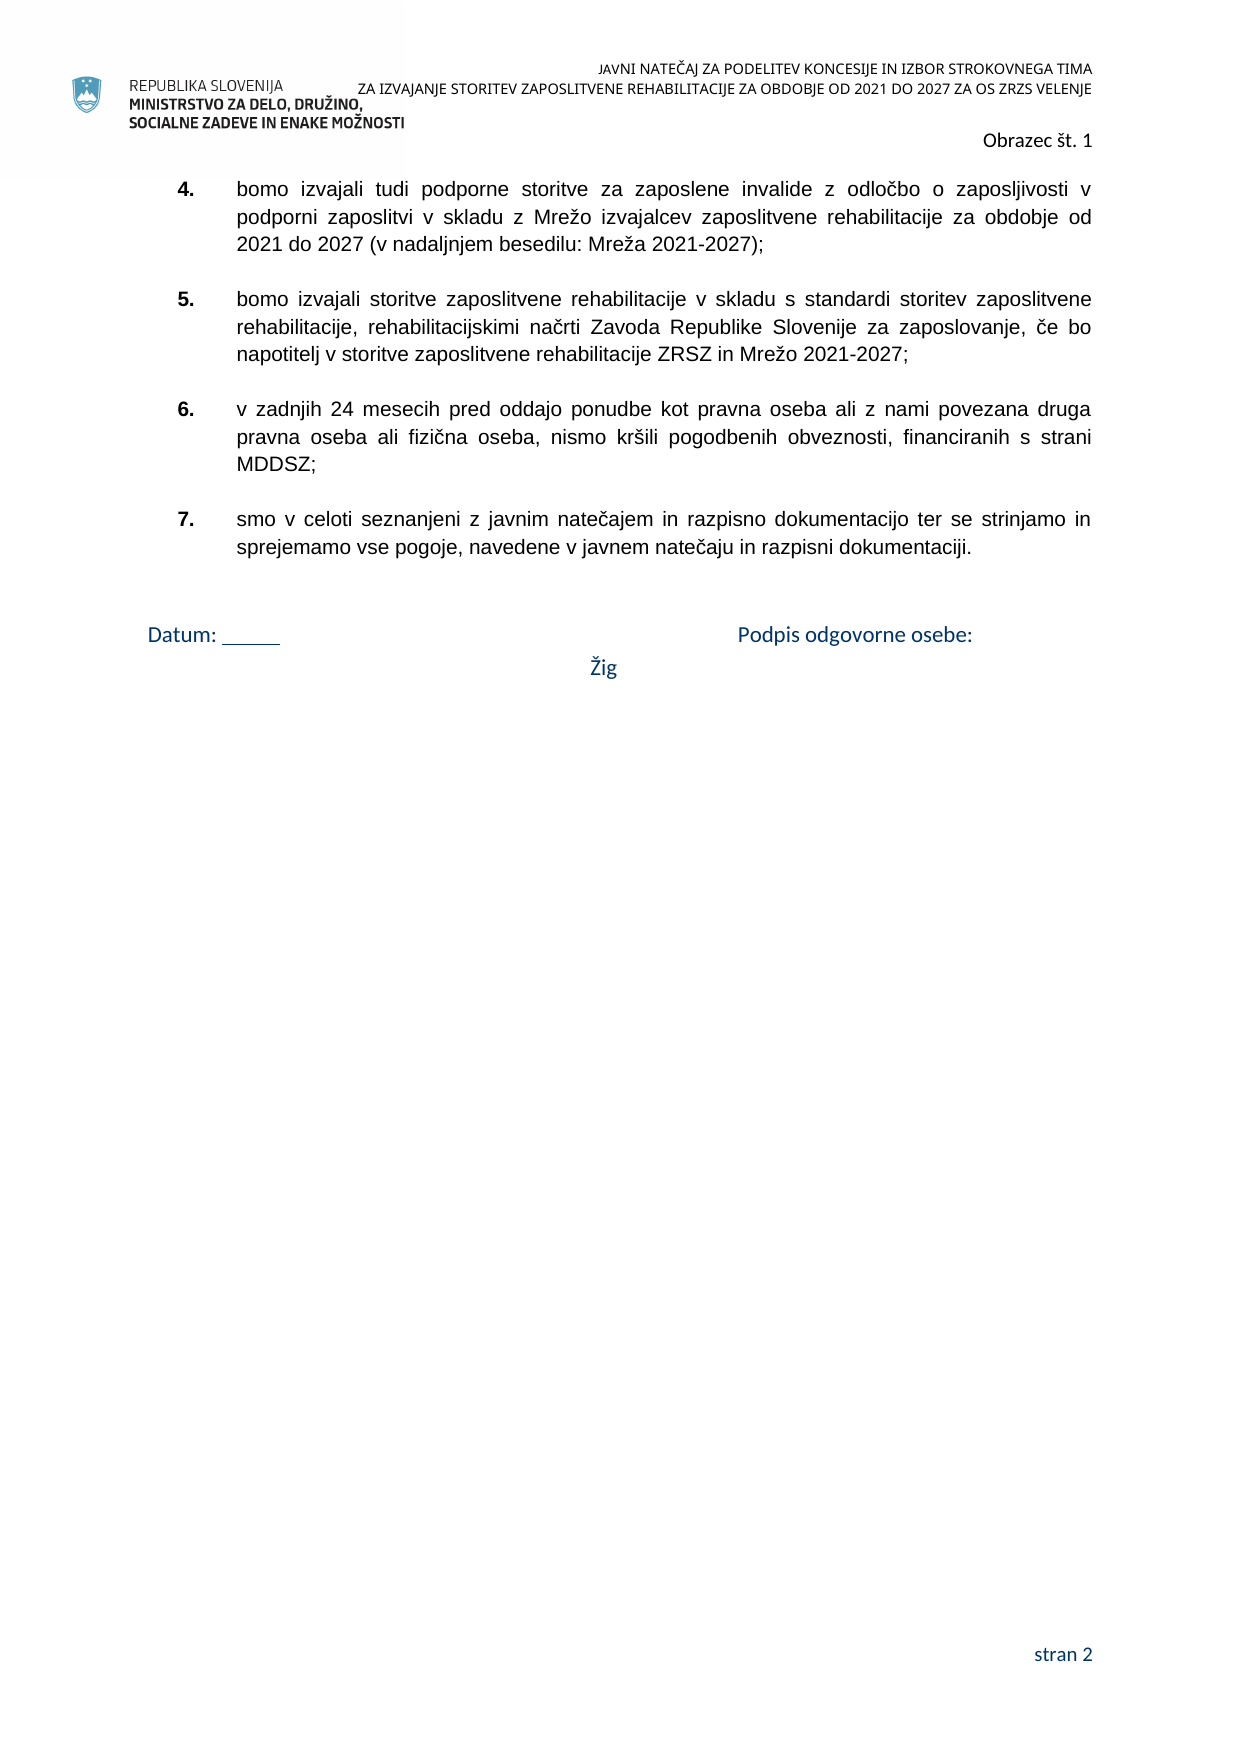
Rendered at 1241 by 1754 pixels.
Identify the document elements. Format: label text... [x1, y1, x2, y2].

picture [0, 1, 405, 178]
list bomo izvajali tudi podporne storitve za zaposlene invalide z odločbo o zaposljivosti v podporni zaposlitvi v skladu z Mrežo izvajalcev zaposlitvene rehabilitacije za obdobje od 2021 do 2027 (v nadaljnjem besedilu: Mreža 2021-2027); [177, 177, 1092, 256]
text Datum: Podpis odgovorne osebe: [148, 620, 1092, 648]
text Žig [148, 653, 1092, 681]
list bomo izvajali storitve zaposlitvene rehabilitacije v skladu s standardi storitev zaposlitvene rehabilitacije, rehabilitacijskimi načrti Zavoda Republike Slovenije za zaposlovanje, če bo napotitelj v storitve zaposlitvene rehabilitacije ZRSZ in Mrežo 2021-2027; [177, 287, 1092, 366]
list v zadnjih 24 mesecih pred oddajo ponudbe kot pravna oseba ali z nami povezana druga pravna oseba ali fizična oseba, nismo kršili pogodbenih obveznosti, financiranih s strani MDDSZ; [177, 397, 1092, 476]
list smo v celoti seznanjeni z javnim natečajem in razpisno dokumentacijo ter se strinjamo in sprejemamo vse pogoje, navedene v javnem natečaju in razpisni dokumentaciji. [177, 507, 1092, 559]
